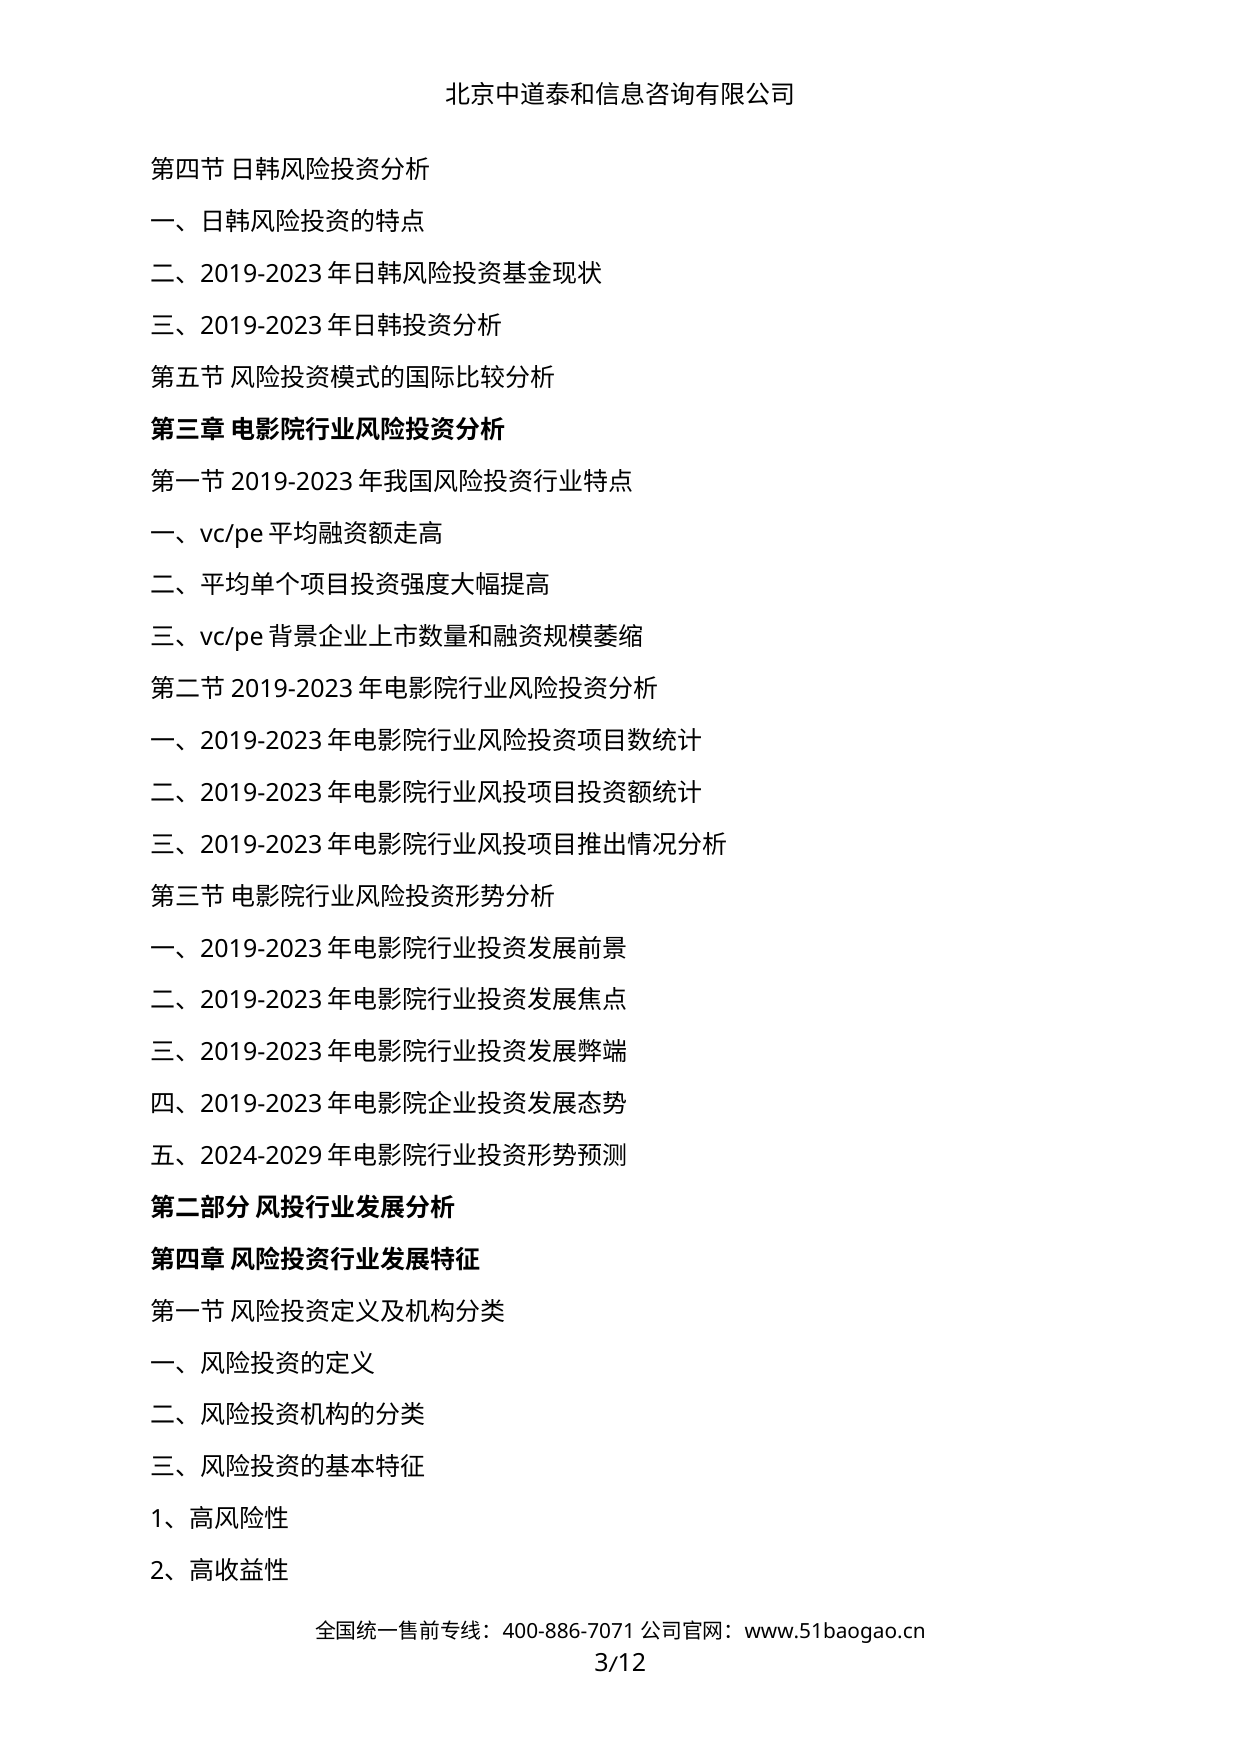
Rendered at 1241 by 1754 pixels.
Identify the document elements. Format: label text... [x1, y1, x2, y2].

text 一、风险投资的定义 [150, 1343, 1090, 1379]
text 四、2019-2023年电影院企业投资发展态势 [150, 1084, 1090, 1120]
text 三、风险投资的基本特征 [150, 1447, 1090, 1483]
text 三、2019-2023年日韩投资分析 [150, 306, 1090, 342]
text 第四章 风险投资行业发展特征 [150, 1239, 1090, 1276]
text 1、高风险性 [150, 1499, 1090, 1535]
text 二、风险投资机构的分类 [150, 1395, 1090, 1431]
text 第五节 风险投资模式的国际比较分析 [150, 357, 1090, 394]
text 第一节 2019-2023年我国风险投资行业特点 [150, 461, 1090, 497]
text 一、日韩风险投资的特点 [150, 202, 1090, 238]
text 第一节 风险投资定义及机构分类 [150, 1291, 1090, 1327]
text 第三节 电影院行业风险投资形势分析 [150, 876, 1090, 912]
text 二、2019-2023年日韩风险投资基金现状 [150, 254, 1090, 290]
text 三、vc/pe背景企业上市数量和融资规模萎缩 [150, 617, 1090, 653]
text 三、2019-2023年电影院行业投资发展弊端 [150, 1032, 1090, 1068]
text 一、2019-2023年电影院行业投资发展前景 [150, 928, 1090, 964]
text 第四节 日韩风险投资分析 [150, 150, 1090, 186]
text 第三章 电影院行业风险投资分析 [150, 409, 1090, 446]
text 二、2019-2023年电影院行业风投项目投资额统计 [150, 772, 1090, 809]
text 一、2019-2023年电影院行业风险投资项目数统计 [150, 721, 1090, 757]
text 一、vc/pe平均融资额走高 [150, 513, 1090, 549]
text 2、高收益性 [150, 1551, 1090, 1587]
text 五、2024-2029年电影院行业投资形势预测 [150, 1136, 1090, 1172]
text 二、2019-2023年电影院行业投资发展焦点 [150, 980, 1090, 1016]
text 三、2019-2023年电影院行业风投项目推出情况分析 [150, 824, 1090, 861]
text 第二部分 风投行业发展分析 [150, 1187, 1090, 1224]
text 二、平均单个项目投资强度大幅提高 [150, 565, 1090, 601]
text 第二节 2019-2023年电影院行业风险投资分析 [150, 669, 1090, 705]
